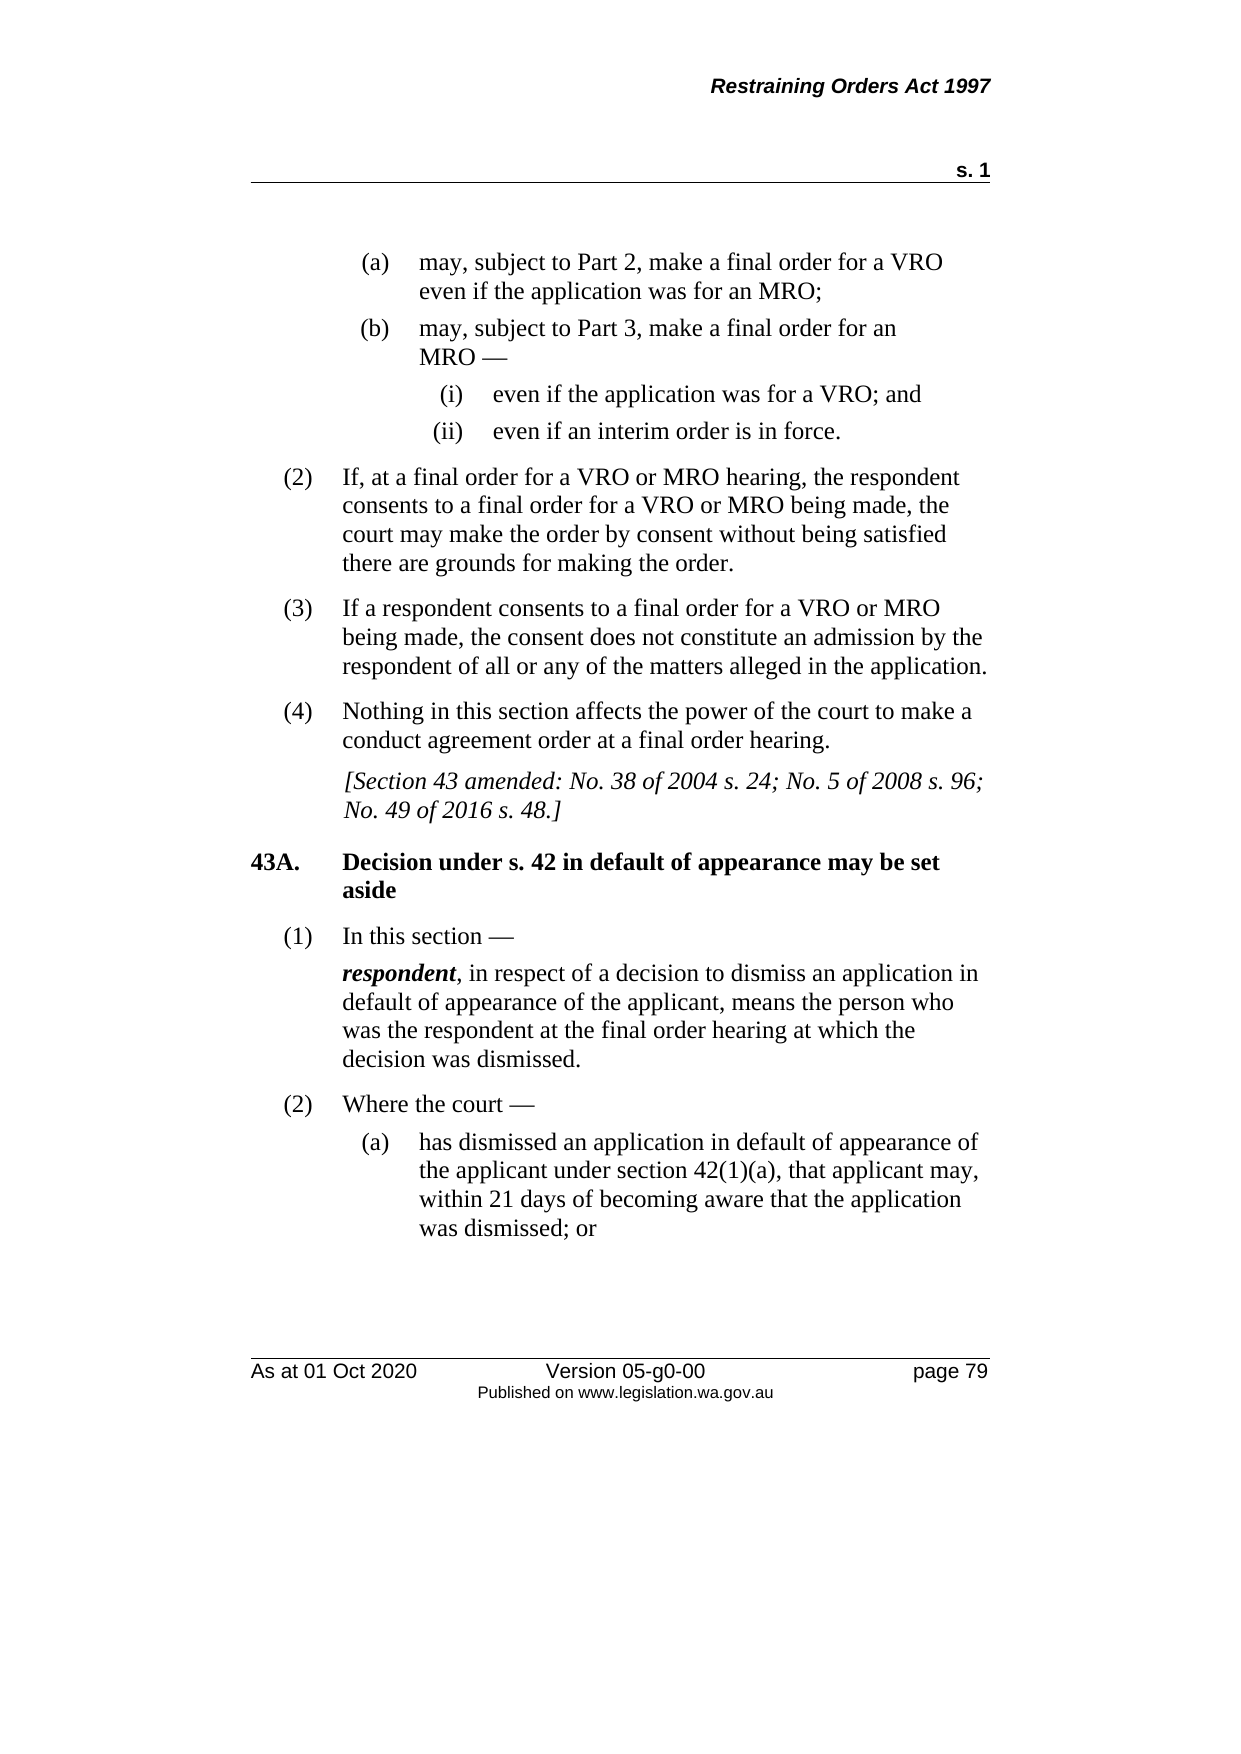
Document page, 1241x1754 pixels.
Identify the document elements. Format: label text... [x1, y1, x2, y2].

text (ii) even if an interim order is in force. [251, 416, 990, 445]
text (a) may, subject to Part 2, make a final order for a VRO even if the application was for an MRO; [251, 247, 990, 305]
text (a) has dismissed an application in default of appearance of the applicant under section 42(1)(a), that applicant may, within 21 days of becoming aware that the application was dismissed; or [251, 1127, 990, 1242]
text (2) If, at a final order for a VRO or MRO hearing, the respondent consents to a final order for a VRO or MRO being made, the court may make the order by consent without being satisfied there are grounds for making the order. [251, 462, 990, 577]
text [Section 43 amended: No. 38 of 2004 s. 24; No. 5 of 2008 s. 96; No. 49 of 2016 s. 48.] [251, 766, 990, 824]
text (3) If a respondent consents to a final order for a VRO or MRO being made, the consent does not constitute an admission by the respondent of all or any of the matters alleged in the application. [251, 593, 990, 679]
text (b) may, subject to Part 3, make a final order for an MRO — [251, 313, 990, 371]
text (4) Nothing in this section affects the power of the court to make a conduct agreement order at a final order hearing. [251, 696, 990, 754]
text (1) In this section — [251, 921, 990, 949]
subtitle 43A. Decision under s. 42 in default of appearance may be set aside [251, 847, 990, 904]
text respondent, in respect of a decision to dismiss an application in default of appearance of the applicant, means the person who was the respondent at the final order hearing at which the decision was dismissed. [251, 958, 990, 1073]
text (2) Where the court — [251, 1089, 990, 1118]
text (i) even if the application was for a VRO; and [251, 379, 990, 408]
